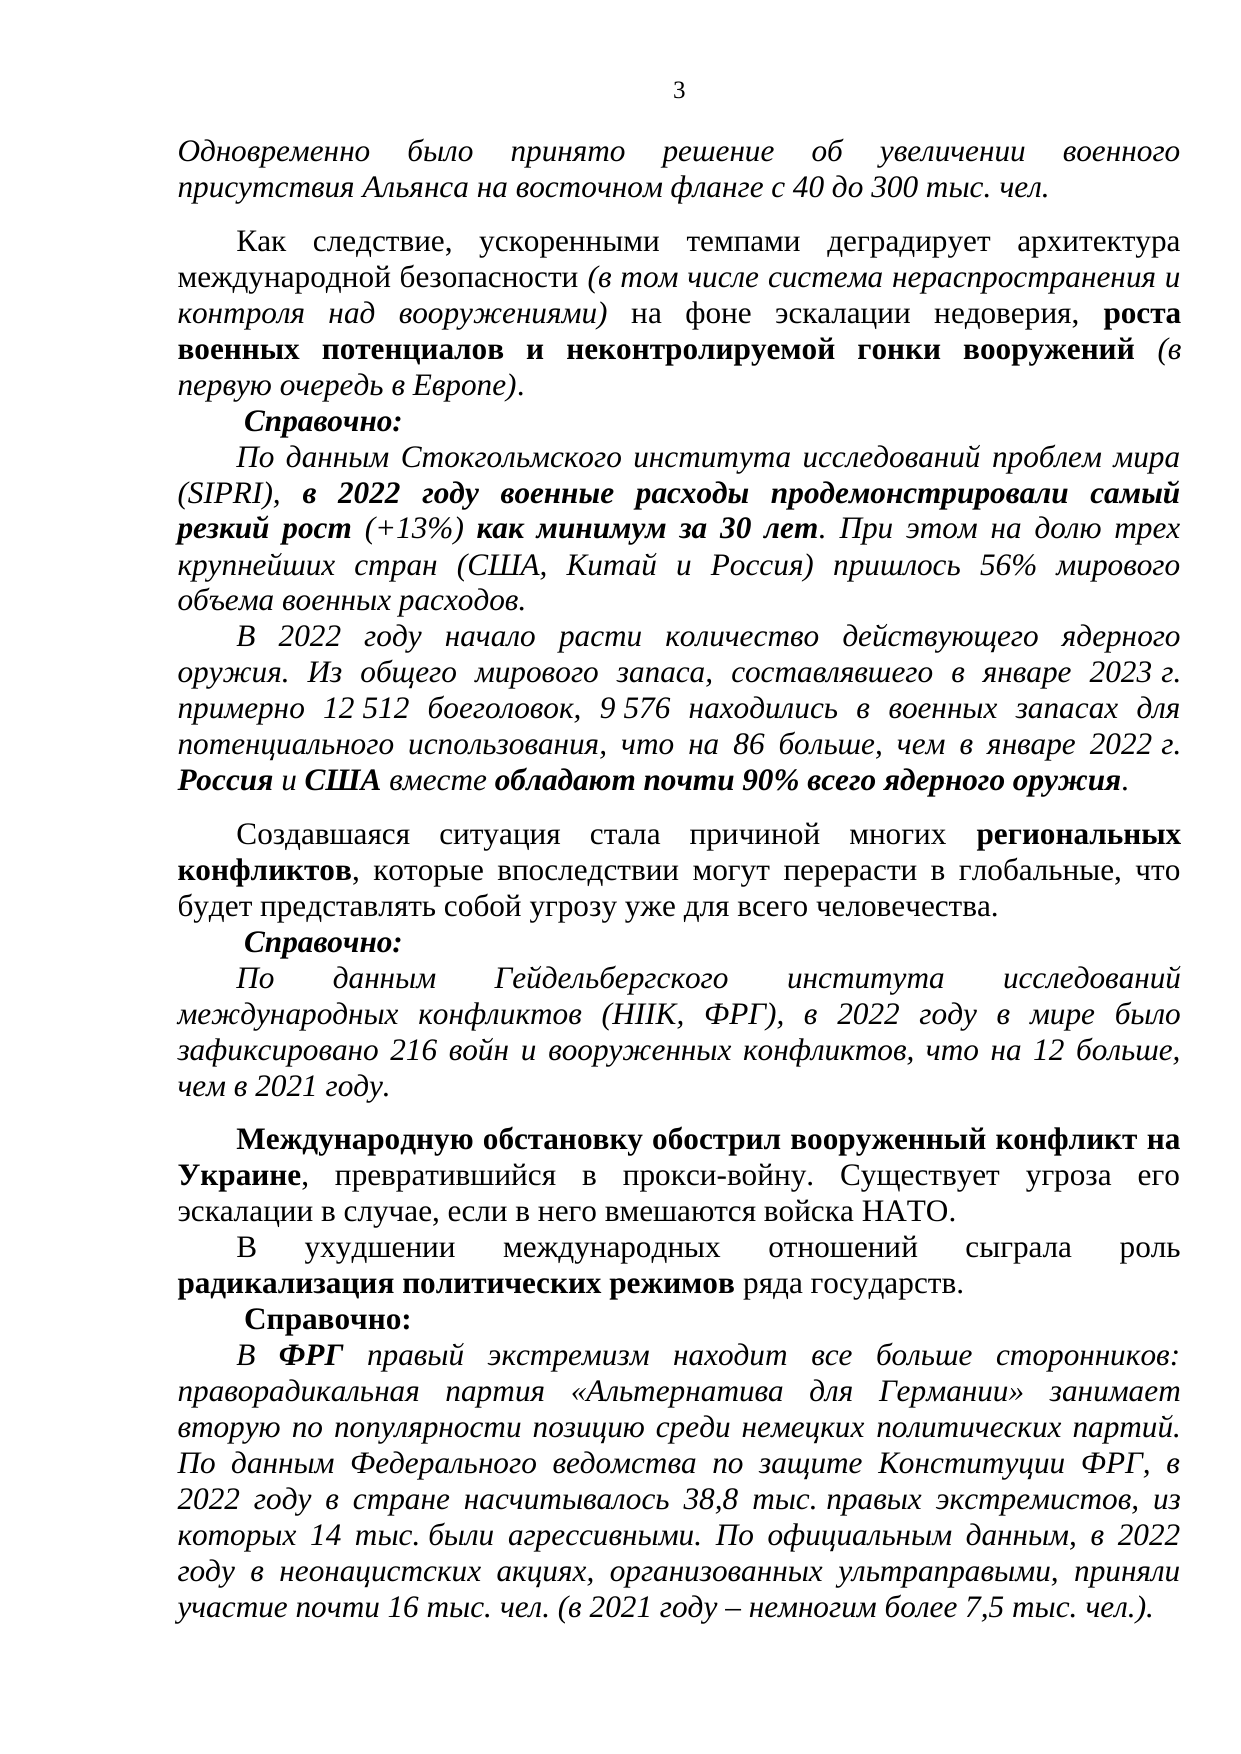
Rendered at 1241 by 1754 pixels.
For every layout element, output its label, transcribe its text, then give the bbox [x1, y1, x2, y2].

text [177, 132, 1181, 204]
text Как следствие, ускоренными темпами деградирует архитектура международной безопасности (в том числе система нераспространения и контроля над вооружениями) на фоне эскалации недоверия, роста военных потенциалов и неконтролируемой гонки вооружений (в первую очередь в Европе). [177, 222, 1181, 402]
text Создавшаяся ситуация стала причиной многих региональных конфликтов, которые впоследствии могут перерасти в глобальные, что будет представлять собой угрозу уже для всего человечества. [177, 815, 1181, 923]
text Справочно: [177, 1300, 1181, 1336]
text В 2022 году начало расти количество действующего ядерного оружия. Из общего мирового запаса, составлявшего в январе 2023 г. примерно 12 512 боеголовок, 9 576 находились в военных запасах для потенциального использования, что на 86 больше, чем в январе 2022 г. Россия и США вместе обладают почти 90% всего ядерного оружия. [177, 618, 1181, 797]
text В ухудшении международных отношений сыграла роль радикализация политических режимов ряда государств. [177, 1228, 1181, 1300]
text Справочно: [177, 402, 1181, 438]
text Справочно: [177, 923, 1181, 959]
text Международную обстановку обострил вооруженный конфликт на Украине, превратившийся в прокси-войну. Существует угроза его эскалации в случае, если в него вмешаются войска НАТО. [177, 1121, 1181, 1228]
text По данным Стокгольмского института исследований проблем мира (SIPRI), в 2022 году военные расходы продемонстрировали самый резкий рост (+13%) как минимум за 30 лет. При этом на долю трех крупнейших стран (США, Китай и Россия) пришлось 56% мирового объема военных расходов. [177, 438, 1181, 618]
text В ФРГ правый экстремизм находит все больше сторонников: праворадикальная партия «Альтернатива для Германии» занимает вторую по популярности позицию среди немецких политических партий. По данным Федерального ведомства по защите Конституции ФРГ, в 2022 году в стране насчитывалось 38,8 тыс. правых экстремистов, из которых 14 тыс. были агрессивными. По официальным данным, в 2022 году в неонацистских акциях, организованных ультраправыми, приняли участие почти 16 тыс. чел. (в 2021 году – немногим более 7,5 тыс. чел.). [177, 1336, 1181, 1624]
text По данным Гейдельбергского института исследований международных конфликтов (HIIK, ФРГ), в 2022 году в мире было зафиксировано 216 войн и вооруженных конфликтов, что на 12 больше, чем в 2021 году. [177, 959, 1181, 1103]
